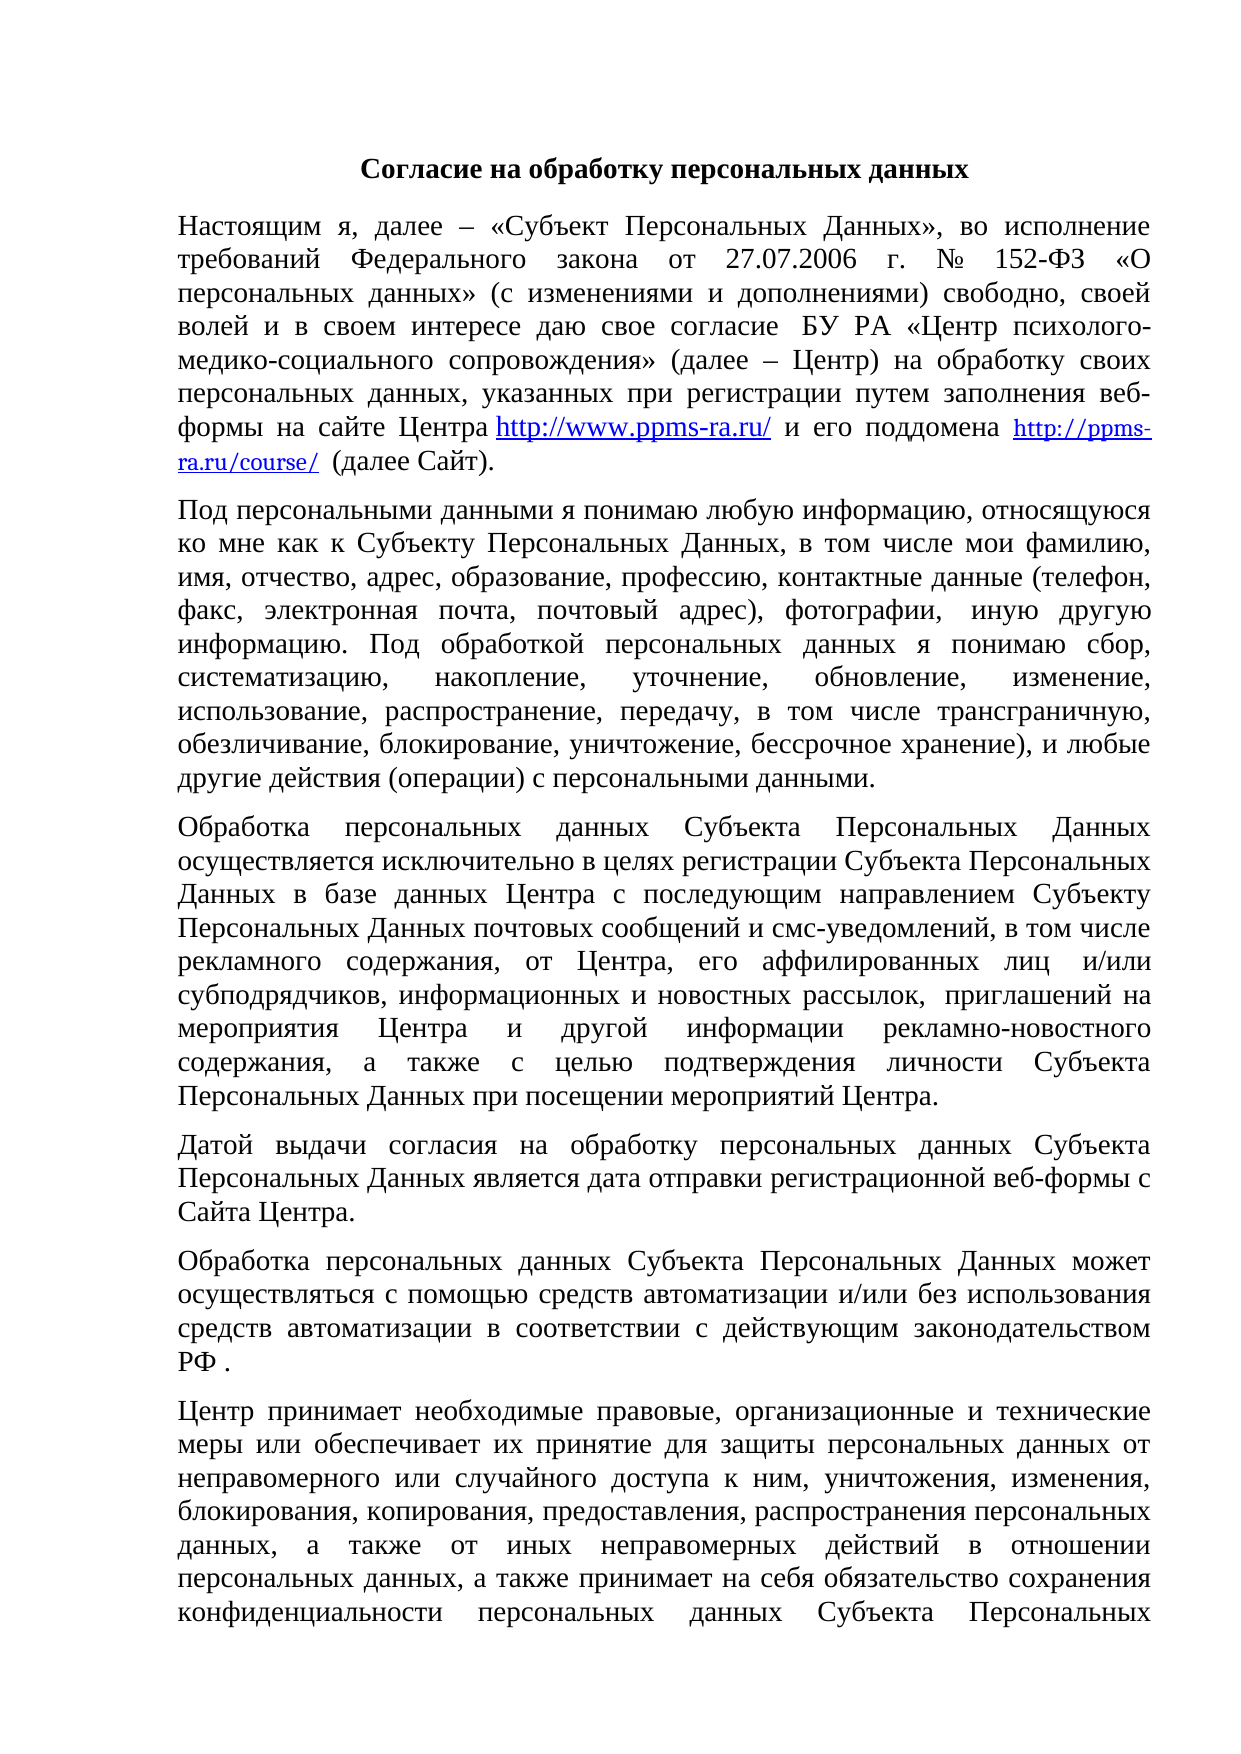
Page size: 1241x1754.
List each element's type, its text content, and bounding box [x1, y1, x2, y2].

text Под персональными данными я понимаю любую информацию, относящуюся ко мне как к Субъекту Персональных Данных, в том числе мои фамилию, имя, отчество, адрес, образование, профессию, контактные данные (телефон, факс, электронная почта, почтовый адрес), фотографии, иную другую информацию. Под обработкой персональных данных я понимаю сбор, систематизацию, накопление, уточнение, обновление, изменение, использование, распространение, передачу, в том числе трансграничную, обезличивание, блокирование, уничтожение, бессрочное хранение), и любые другие действия (операции) с персональными данными. [177, 492, 1152, 794]
text Согласие на обработку персональных данных [177, 149, 1152, 184]
text Датой выдачи согласия на обработку персональных данных Субъекта Персональных Данных является дата отправки регистрационной веб-формы с Сайта Центра. [177, 1127, 1152, 1227]
text Обработка персональных данных Субъекта Персональных Данных может осуществляться с помощью средств автоматизации и/или без использования средств автоматизации в соответствии с действующим законодательством РФ . [177, 1243, 1152, 1377]
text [177, 1393, 1152, 1628]
text Обработка персональных данных Субъекта Персональных Данных осуществляется исключительно в целях регистрации Субъекта Персональных Данных в базе данных Центра с последующим направлением Субъекту Персональных Данных почтовых сообщений и смс-уведомлений, в том числе рекламного содержания, от Центра, его аффилированных лиц и/или субподрядчиков, информационных и новостных рассылок, приглашений на мероприятия Центра и другой информации рекламно-новостного содержания, а также с целью подтверждения личности Субъекта Персональных Данных при посещении мероприятий Центра. [177, 809, 1152, 1111]
text Настоящим я, далее – «Субъект Персональных Данных», во исполнение требований Федерального закона от 27.07.2006 г. № 152-ФЗ «О персональных данных» (с изменениями и дополнениями) свободно, своей волей и в своем интересе даю свое согласие БУ РА «Центр психолого-медико-социального сопровождения» (далее – Центр) на обработку своих персональных данных, указанных при регистрации путем заполнения веб-формы на сайте Центра http://www.ppms-ra.ru/ и его поддомена http://ppms-ra.ru/course/ (далее Сайт). [177, 208, 1152, 476]
